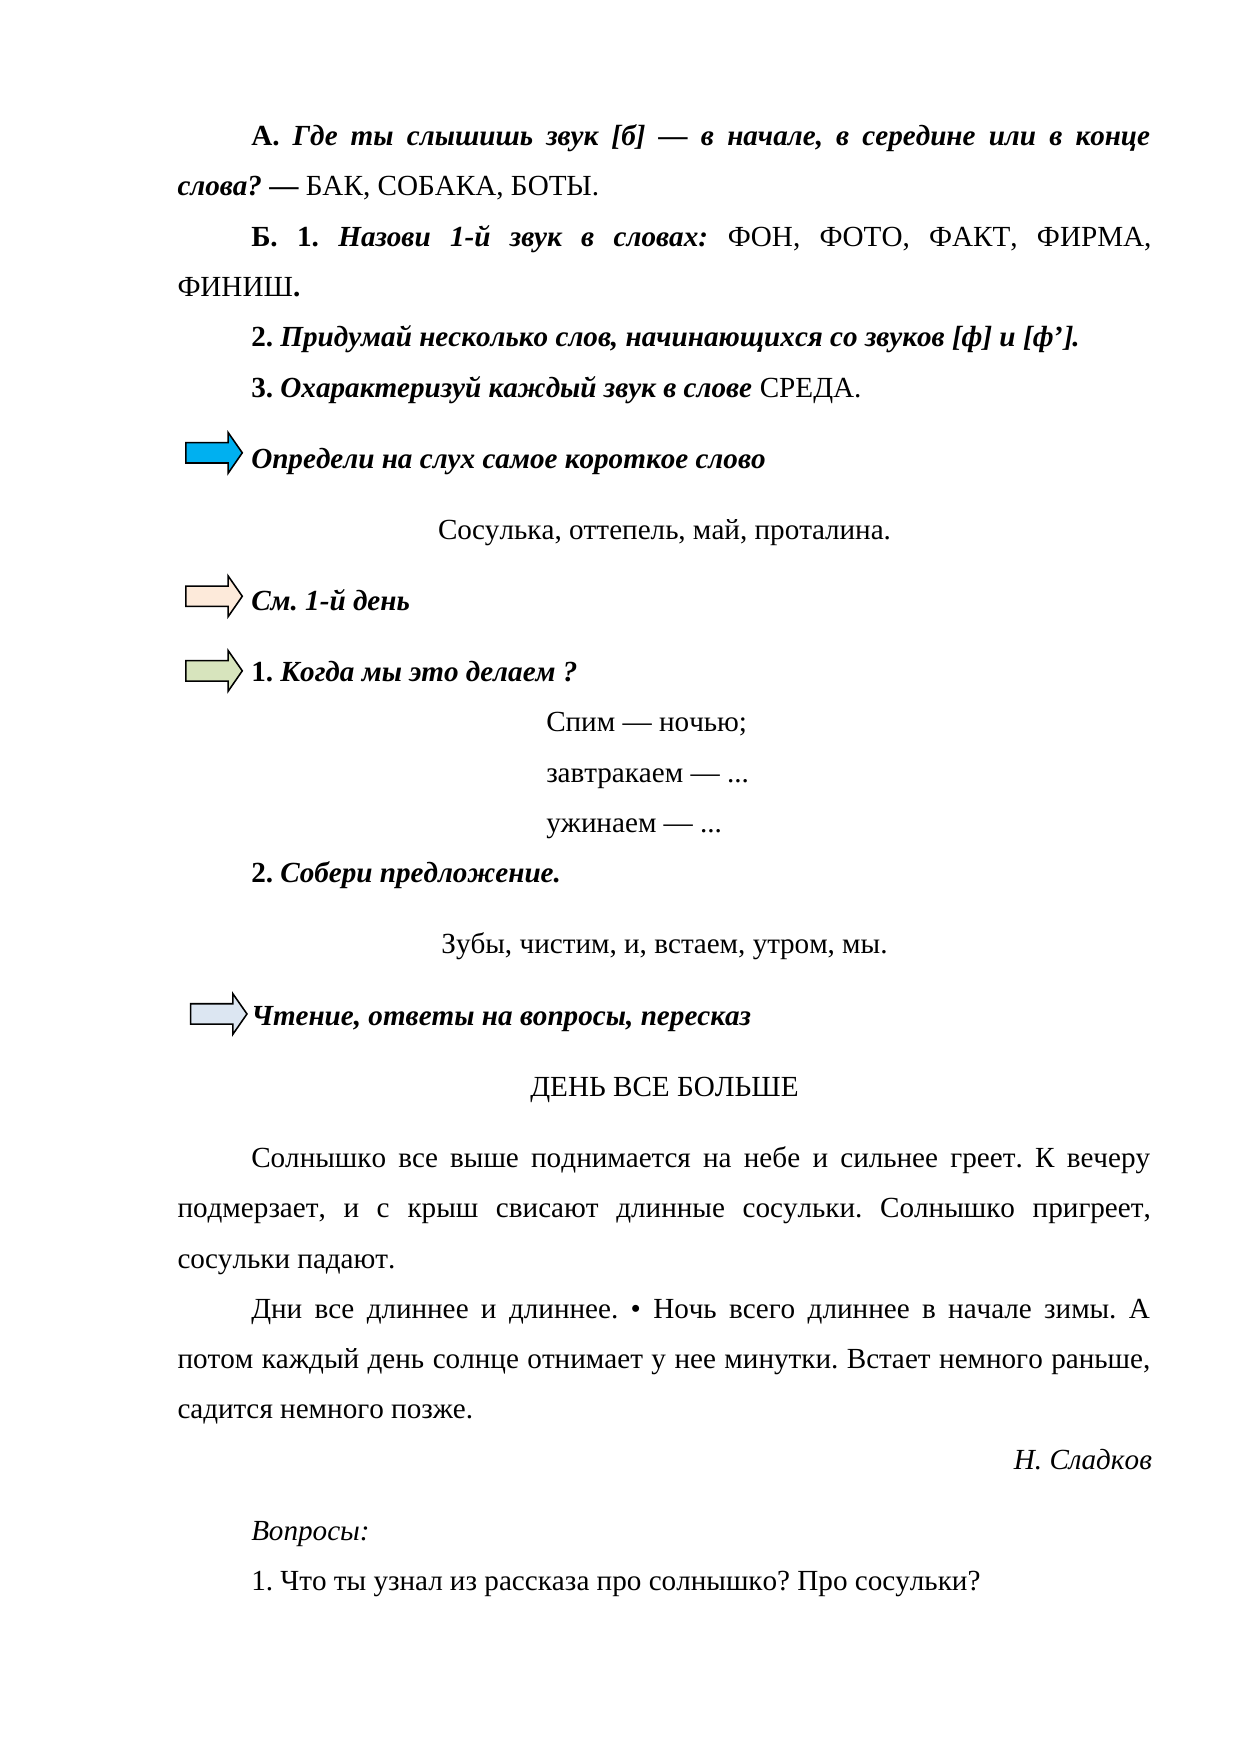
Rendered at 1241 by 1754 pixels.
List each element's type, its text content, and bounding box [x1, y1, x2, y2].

text Спим — ночью; [546, 704, 1152, 738]
text А. Где ты слышишь звук [б] — в начале, в середине или в конце слова? — БАК, СОБАКА, БОТЫ. [177, 118, 1152, 202]
text 1. Что ты узнал из рассказа про солнышко? Про сосульки? [251, 1563, 1152, 1597]
text 3. Охарактеризуй каждый звук в слове СРЕДА. [177, 370, 1152, 403]
text Н. Сладков [177, 1442, 1152, 1476]
text 1. Когда мы это делаем ? [177, 654, 227, 688]
text Б. 1. Назови 1-й звук в словах: ФОН, ФОТО, ФАКТ, ФИРМА, ФИНИШ. [177, 219, 1152, 303]
text См. 1-й день [230, 583, 1152, 617]
text 2. Придумай несколько слов, начинающихся со звуков [ф] и [ф’]. [177, 319, 1152, 353]
text Зубы, чистим, и, встаем, утром, мы. [177, 927, 1152, 960]
text Вопросы: [177, 1513, 1152, 1547]
text 2. Собери предложение. [177, 856, 1152, 889]
text Дни все длиннее и длиннее. • Ночь всего длиннее в начале зимы. А потом каждый день солнце отнимает у нее минутки. Встает немного раньше, садится немного позже. [177, 1291, 1152, 1425]
text Определи на слух самое короткое слово [230, 441, 1152, 474]
text завтракаем — ... [546, 755, 1152, 788]
text См. 1-й день [177, 583, 227, 617]
text Солнышко все выше поднимается на небе и сильнее греет. К вечеру подмерзает, и с крыш свисают длинные сосульки. Солнышко пригреет, сосульки падают. [177, 1140, 1152, 1274]
text ДЕНЬ ВСЕ БОЛЬШЕ [177, 1069, 1152, 1102]
text ужинаем — ... [546, 805, 1152, 839]
text Сосулька, оттепель, май, проталина. [177, 512, 1152, 546]
text Чтение, ответы на вопросы, пересказ [237, 998, 1152, 1031]
text 1. Когда мы это делаем ? [233, 654, 1152, 688]
